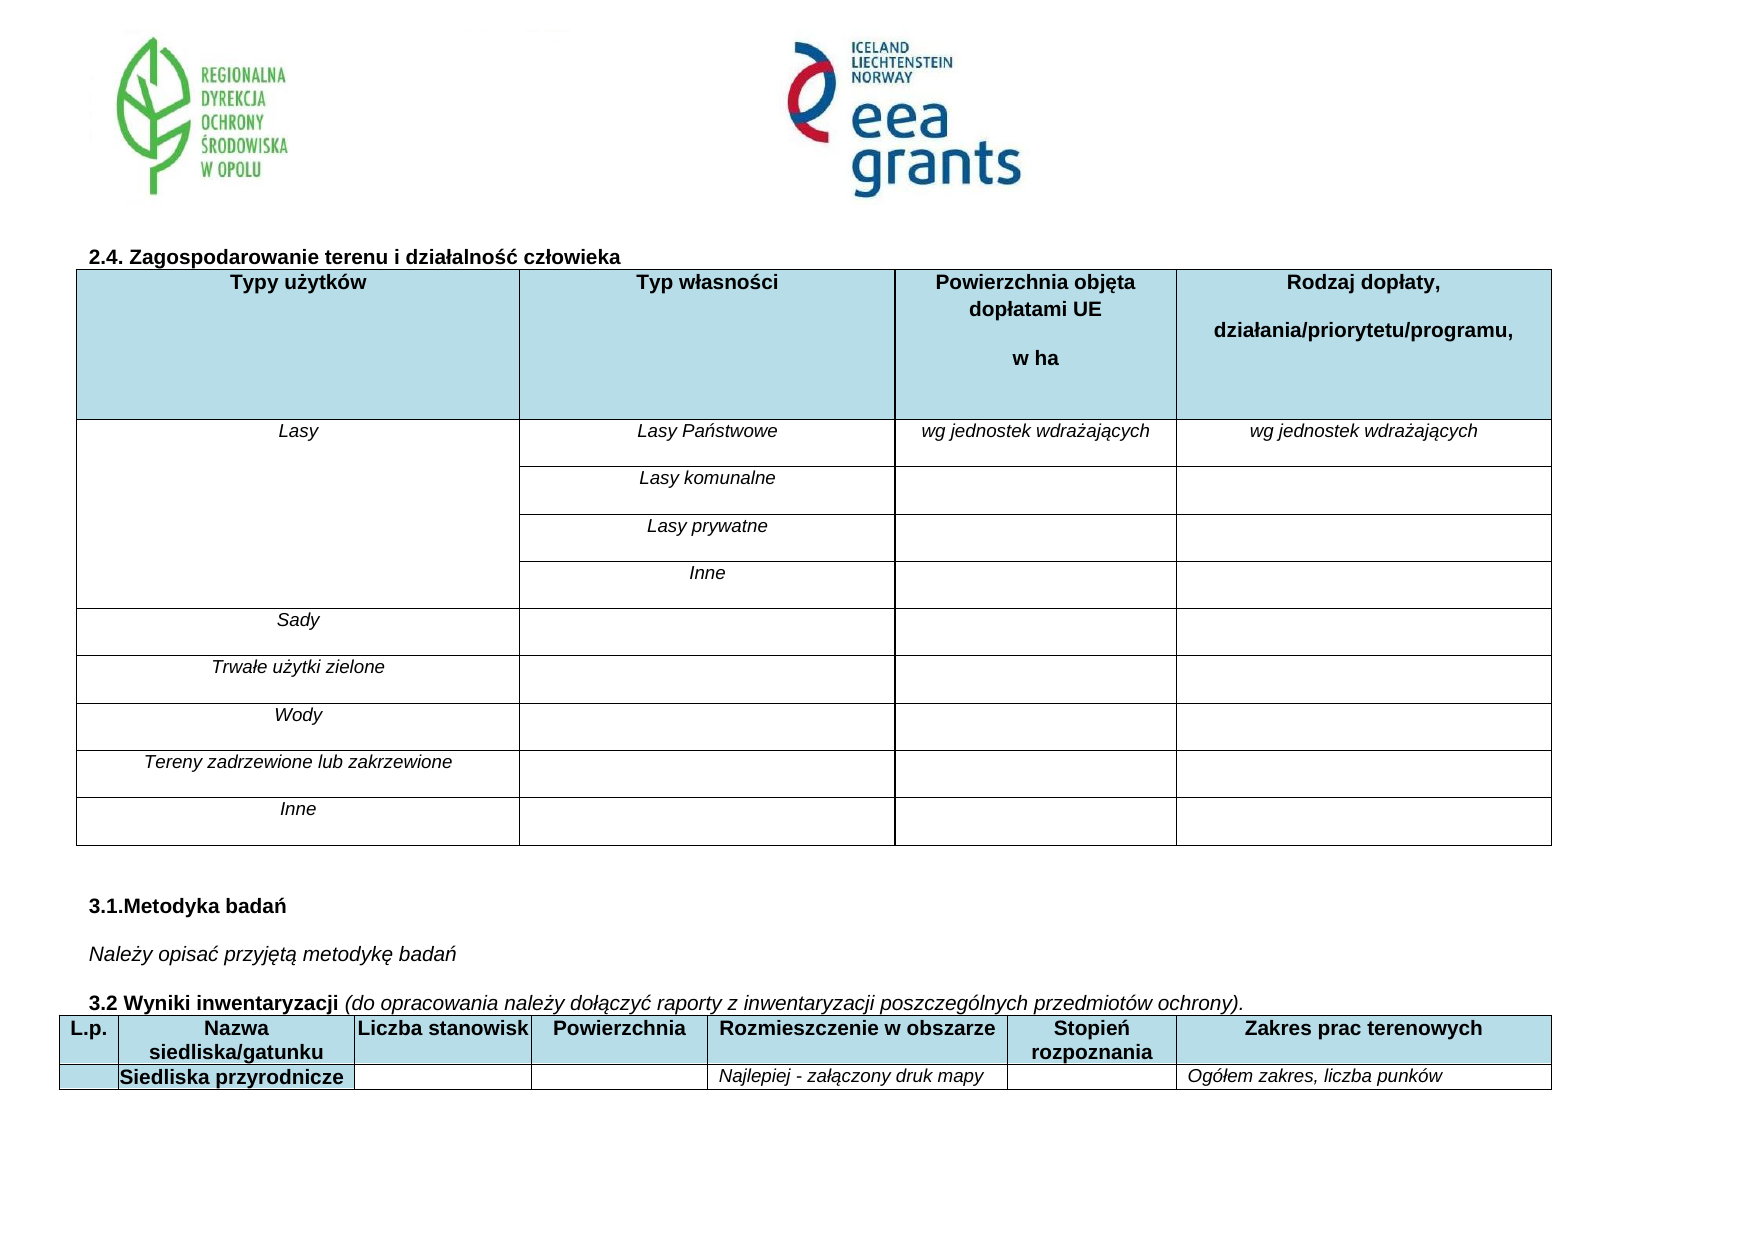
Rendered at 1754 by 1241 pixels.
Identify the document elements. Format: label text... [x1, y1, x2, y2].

table_cell Siedliska przyrodnicze [119, 1065, 354, 1088]
table_cell [520, 704, 894, 750]
table_cell [1177, 562, 1551, 608]
table_cell [520, 798, 894, 844]
table_header Stopień rozpoznania [1008, 1016, 1176, 1063]
table_cell [532, 1065, 707, 1088]
table_cell Lasy komunalne [520, 467, 894, 513]
table_header Powierzchnia objęta dopłatami UE w ha [896, 270, 1176, 419]
table_cell [1177, 656, 1551, 703]
table_cell [896, 609, 1176, 655]
table_cell [1177, 609, 1551, 655]
table_cell Ogółem zakres, liczba punków pomiarowych, terminy wykonania prac., Wyniki prac terenowych uwzględnić w przeglądzie informacji o obszarze [1177, 1065, 1551, 1088]
table_header Powierzchnia [532, 1016, 707, 1063]
table_cell [1177, 751, 1551, 797]
table_cell [520, 656, 894, 703]
table_cell [1177, 704, 1551, 750]
table_header Zakres prac terenowych [1177, 1016, 1551, 1063]
table_cell Lasy prywatne [520, 515, 894, 561]
table_cell Sady [77, 609, 519, 655]
table_cell Inne [77, 798, 519, 844]
table_cell Wody [77, 704, 519, 750]
table_cell [520, 609, 894, 655]
table_cell [896, 467, 1176, 513]
table_cell [1177, 515, 1551, 561]
table_header Rodzaj dopłaty, działania/priorytetu/programu, [1177, 270, 1551, 419]
text Należy opisać przyjętą metodykę badań [89, 942, 1606, 966]
table_header Rozmieszczenie w obszarze [708, 1016, 1007, 1063]
picture [88, 29, 1031, 207]
table_cell [896, 704, 1176, 750]
table_cell [896, 515, 1176, 561]
table_cell wg jednostek wdrażających [896, 420, 1176, 466]
table_cell [896, 562, 1176, 608]
table_cell Trwałe użytki zielone [77, 656, 519, 703]
table_header L.p. [60, 1016, 118, 1063]
table_cell [1008, 1065, 1176, 1088]
text 2.4. Zagospodarowanie terenu i działalność człowieka [89, 244, 1606, 268]
table_cell Tereny zadrzewione lub zakrzewione [77, 751, 519, 797]
table_cell [520, 751, 894, 797]
table_cell [1177, 467, 1551, 513]
table_cell Lasy Państwowe [520, 420, 894, 466]
table_cell [1177, 798, 1551, 844]
table_cell [896, 751, 1176, 797]
table_cell Lasy [77, 420, 519, 608]
table_cell [355, 1065, 531, 1088]
table_cell [60, 1065, 118, 1088]
table_header Nazwa siedliska/gatunku [119, 1016, 354, 1063]
text 3.2 Wyniki inwentaryzacji (do opracowania należy dołączyć raporty z inwentaryzacji poszczególnych przedmiotów ochrony). [89, 991, 1606, 1014]
table_header Typ własności [520, 270, 894, 419]
table_cell [896, 656, 1176, 703]
table_header Typy użytków [77, 270, 519, 419]
table_cell wg jednostek wdrażających [1177, 420, 1551, 466]
table_header Liczba stanowisk [355, 1016, 531, 1063]
text 3.1.Metodyka badań [89, 894, 1606, 918]
table_cell [896, 798, 1176, 844]
table_cell Inne [520, 562, 894, 608]
